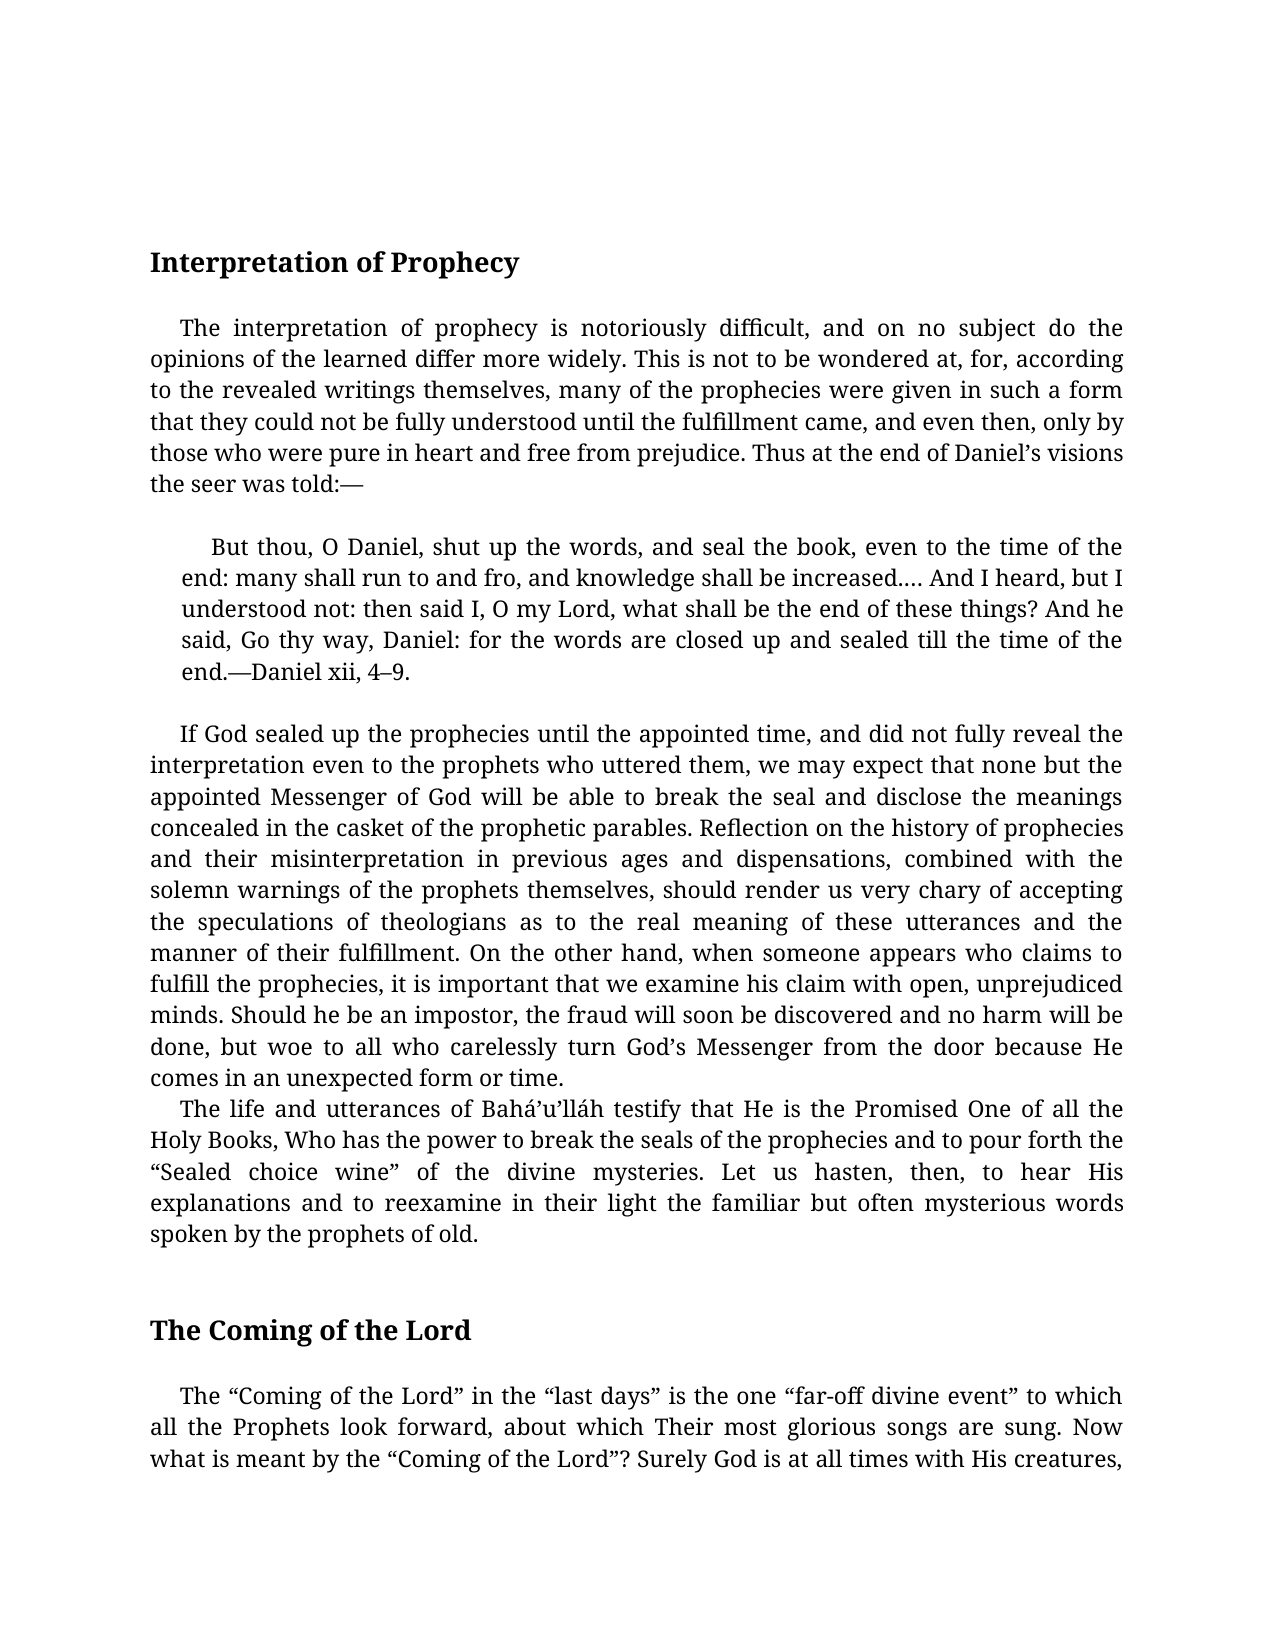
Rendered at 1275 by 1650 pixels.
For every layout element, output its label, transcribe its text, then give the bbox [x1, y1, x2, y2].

text The interpretation of prophecy is notoriously difficult, and on no subject do the opinions of the learned differ more widely. This is not to be wondered at, for, according to the revealed writings themselves, many of the prophecies were given in such a form that they could not be fully understood until the fulfillment came, and even then, only by those who were pure in heart and free from prejudice. Thus at the end of Daniel’s visions the seer was told:— [150, 312, 1125, 499]
text But thou, O Daniel, shut up the words, and seal the book, even to the time of the end: many shall run to and fro, and knowledge shall be increased.… And I heard, but I understood not: then said I, O my Lord, what shall be the end of these things? And he said, Go thy way, Daniel: for the words are closed up and sealed till the time of the end.—Daniel xii, 4–9. [181, 531, 1125, 687]
text The life and utterances of Bahá’u’lláh testify that He is the Promised One of all the Holy Books, Who has the power to break the seals of the prophecies and to pour forth the “Sealed choice wine” of the divine mysteries. Let us hasten, then, to hear His explanations and to reexamine in their light the familiar but often mysterious words spoken by the prophets of old. [150, 1093, 1125, 1249]
text If God sealed up the prophecies until the appointed time, and did not fully reveal the interpretation even to the prophets who uttered them, we may expect that none but the appointed Messenger of God will be able to break the seal and disclose the meanings concealed in the casket of the prophetic parables. Reflection on the history of prophecies and their misinterpretation in previous ages and dispensations, combined with the solemn warnings of the prophets themselves, should render us very chary of accepting the speculations of theologians as to the real meaning of these utterances and the manner of their fulfillment. On the other hand, when someone appears who claims to fulfill the prophecies, it is important that we examine his claim with open, unprejudiced minds. Should he be an impostor, the fraud will soon be discovered and no harm will be done, but woe to all who carelessly turn God’s Messenger from the door because He comes in an unexpected form or time. [150, 718, 1125, 1093]
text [150, 1380, 1125, 1474]
